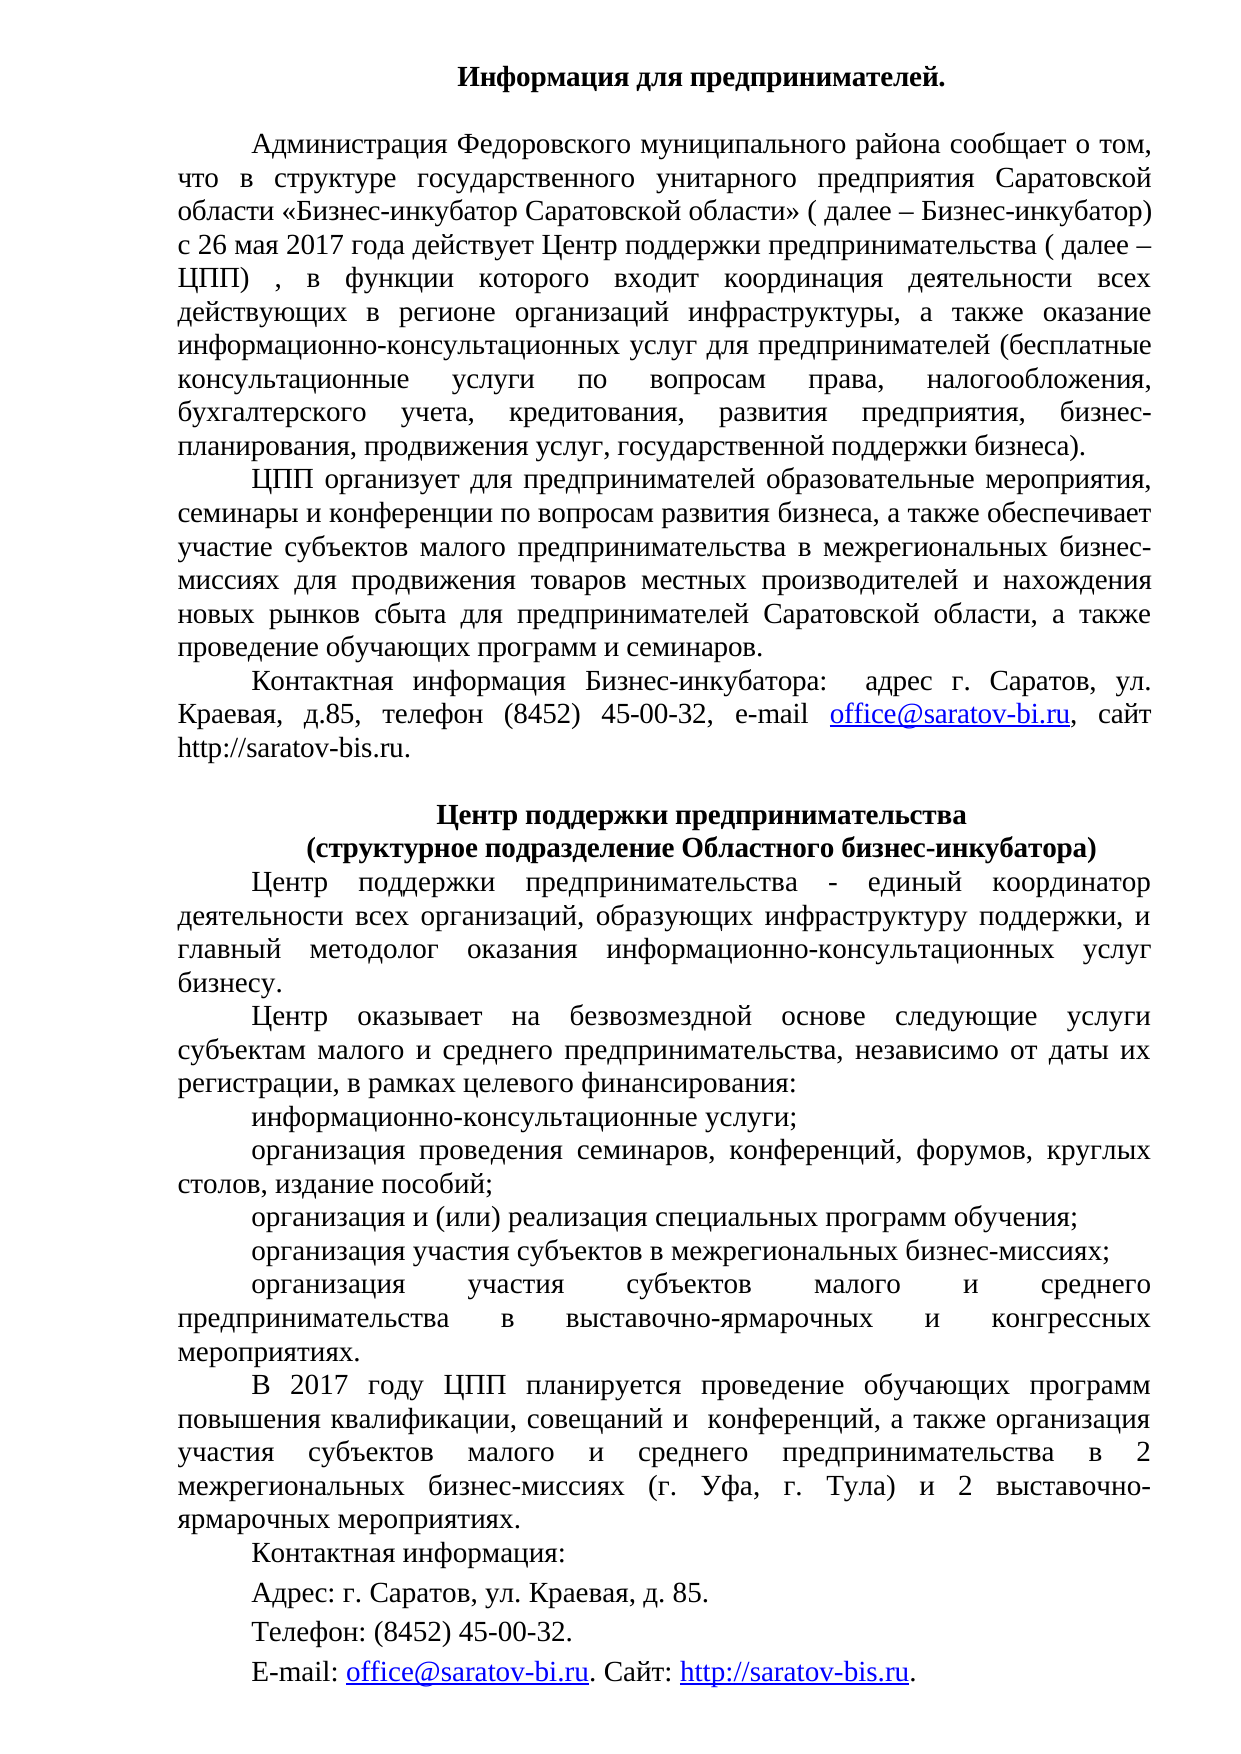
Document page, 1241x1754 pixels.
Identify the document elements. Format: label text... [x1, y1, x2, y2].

text Телефон: (8452) 45-00-32. [177, 1614, 1152, 1648]
text Е-mail: office@saratov-bi.ru. Сайт: http://saratov-bis.ru. [177, 1654, 1152, 1688]
text Центр оказывает на безвозмездной основе следующие услуги субъектам малого и среднего предпринимательства, независимо от даты их регистрации, в рамках целевого финансирования: [177, 998, 1152, 1099]
text Контактная информация: [177, 1535, 1152, 1568]
text организация участия субъектов в межрегиональных бизнес-миссиях; [177, 1233, 1152, 1267]
text информационно-консультационные услуги; [177, 1099, 1152, 1132]
text организация участия субъектов малого и среднего предпринимательства в выставочно-ярмарочных и конгрессных мероприятиях. [177, 1267, 1152, 1367]
text (структурное подразделение Областного бизнес-инкубатора) [177, 831, 1152, 864]
text В 2017 году ЦПП планируется проведение обучающих программ повышения квалификации, совещаний и конференций, а также организация участия субъектов малого и среднего предпринимательства в 2 межрегиональных бизнес-миссиях (г. Уфа, г. Тула) и 2 выставочно-ярмарочных мероприятиях. [177, 1367, 1152, 1535]
text организация и (или) реализация специальных программ обучения; [177, 1199, 1152, 1233]
text ЦПП организует для предпринимателей образовательные мероприятия, семинары и конференции по вопросам развития бизнеса, а также обеспечивает участие субъектов малого предпринимательства в межрегиональных бизнес-миссиях для продвижения товаров местных производителей и нахождения новых рынков сбыта для предпринимателей Саратовской области, а также проведение обучающих программ и семинаров. [177, 462, 1152, 663]
text Центр поддержки предпринимательства - единый координатор деятельности всех организаций, образующих инфраструктуру поддержки, и главный методолог оказания информационно-консультационных услуг бизнесу. [177, 864, 1152, 998]
text Информация для предпринимателей. [177, 59, 1152, 93]
text Центр поддержки предпринимательства [177, 797, 1152, 831]
text организация проведения семинаров, конференций, форумов, круглых столов, издание пособий; [177, 1132, 1152, 1199]
text Адрес: г. Саратов, ул. Краевая, д. 85. [177, 1575, 1152, 1608]
text Контактная информация Бизнес-инкубатора: адрес г. Саратов, ул. Краевая, д.85, телефон (8452) 45-00-32, e-mail office@saratov-bi.ru, сайт http://saratov-bis.ru. [177, 663, 1152, 763]
text Администрация Федоровского муниципального района сообщает о том, что в структуре государственного унитарного предприятия Саратовской области «Бизнес-инкубатор Саратовской области» ( далее – Бизнес-инкубатор) с 26 мая 2017 года действует Центр поддержки предпринимательства ( далее –ЦПП) , в функции которого входит координация деятельности всех действующих в регионе организаций инфраструктуры, а также оказание информационно-консультационных услуг для предпринимателей (бесплатные консультационные услуги по вопросам права, налогообложения, бухгалтерского учета, кредитования, развития предприятия, бизнес-планирования, продвижения услуг, государственной поддержки бизнеса). [177, 126, 1152, 462]
